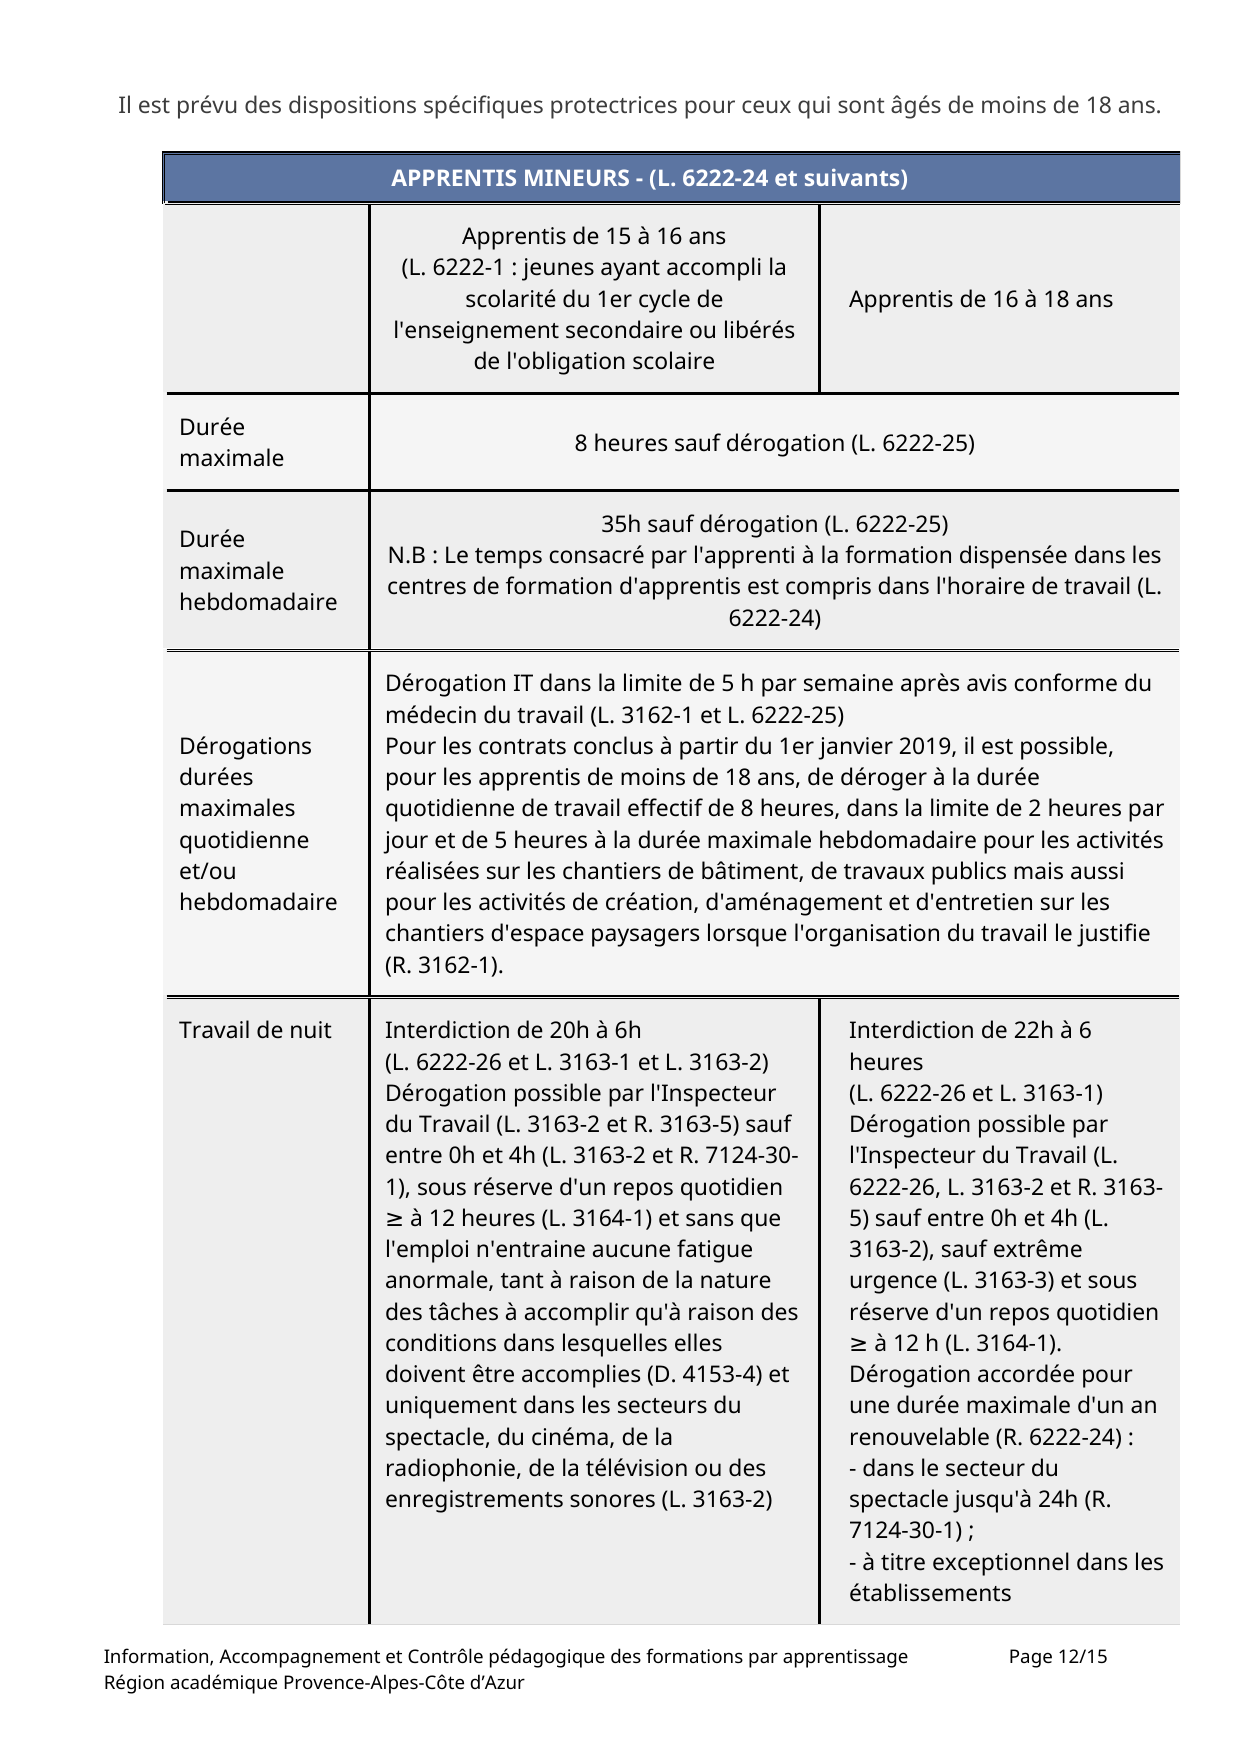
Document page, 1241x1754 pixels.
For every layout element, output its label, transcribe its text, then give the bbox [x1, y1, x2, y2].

table_cell Travail de nuit [163, 995, 368, 1624]
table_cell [371, 999, 818, 1624]
table_cell Durée maximale [163, 392, 368, 489]
table_cell Apprentis de 16 à 18 ans [821, 205, 1180, 392]
table_cell Durée maximale hebdomadaire [163, 489, 368, 648]
table_cell Dérogation IT dans la limite de 5 h par semaine après avis conforme du médecin du travail (L. 3162-1 et L. 6222-25) Pour les contrats conclus à partir du 1er janvier 2019, il est possible, pour les apprentis de moins de 18 ans, de déroger à la durée quotidienne de travail effectif de 8 heures, dans la limite de 2 heures par jour et de 5 heures à la durée maximale hebdomadaire pour les activités réalisées sur les chantiers de bâtiment, de travaux publics mais aussi pour les activités de création, d'aménagement et d'entretien sur les chantiers d'espace paysagers lorsque l'organisation du travail le justifie (R. 3162-1). [371, 649, 1180, 995]
table_cell 35h sauf dérogation (L. 6222-25) N.B : Le temps consacré par l'apprenti à la formation dispensée dans les centres de formation d'apprentis est compris dans l'horaire de travail (L. 6222-24) [371, 489, 1180, 648]
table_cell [821, 995, 1180, 1624]
table_cell Dérogations durées maximales quotidienne et/ou hebdomadaire [163, 649, 368, 995]
table_cell Apprentis de 15 à 16 ans (L. 6222-1 : jeunes ayant accompli la scolarité du 1er cycle de l'enseignement secondaire ou libérés de l'obligation scolaire [371, 205, 818, 392]
text Il est prévu des dispositions spécifiques protectrices pour ceux qui sont âgés de moins de 18 ans. [118, 89, 1181, 120]
table_cell [163, 201, 368, 392]
table_cell 8 heures sauf dérogation (L. 6222-25) [371, 392, 1180, 489]
table_header APPRENTIS MINEURS - (L. 6222-24 et suivants) [165, 155, 1180, 201]
